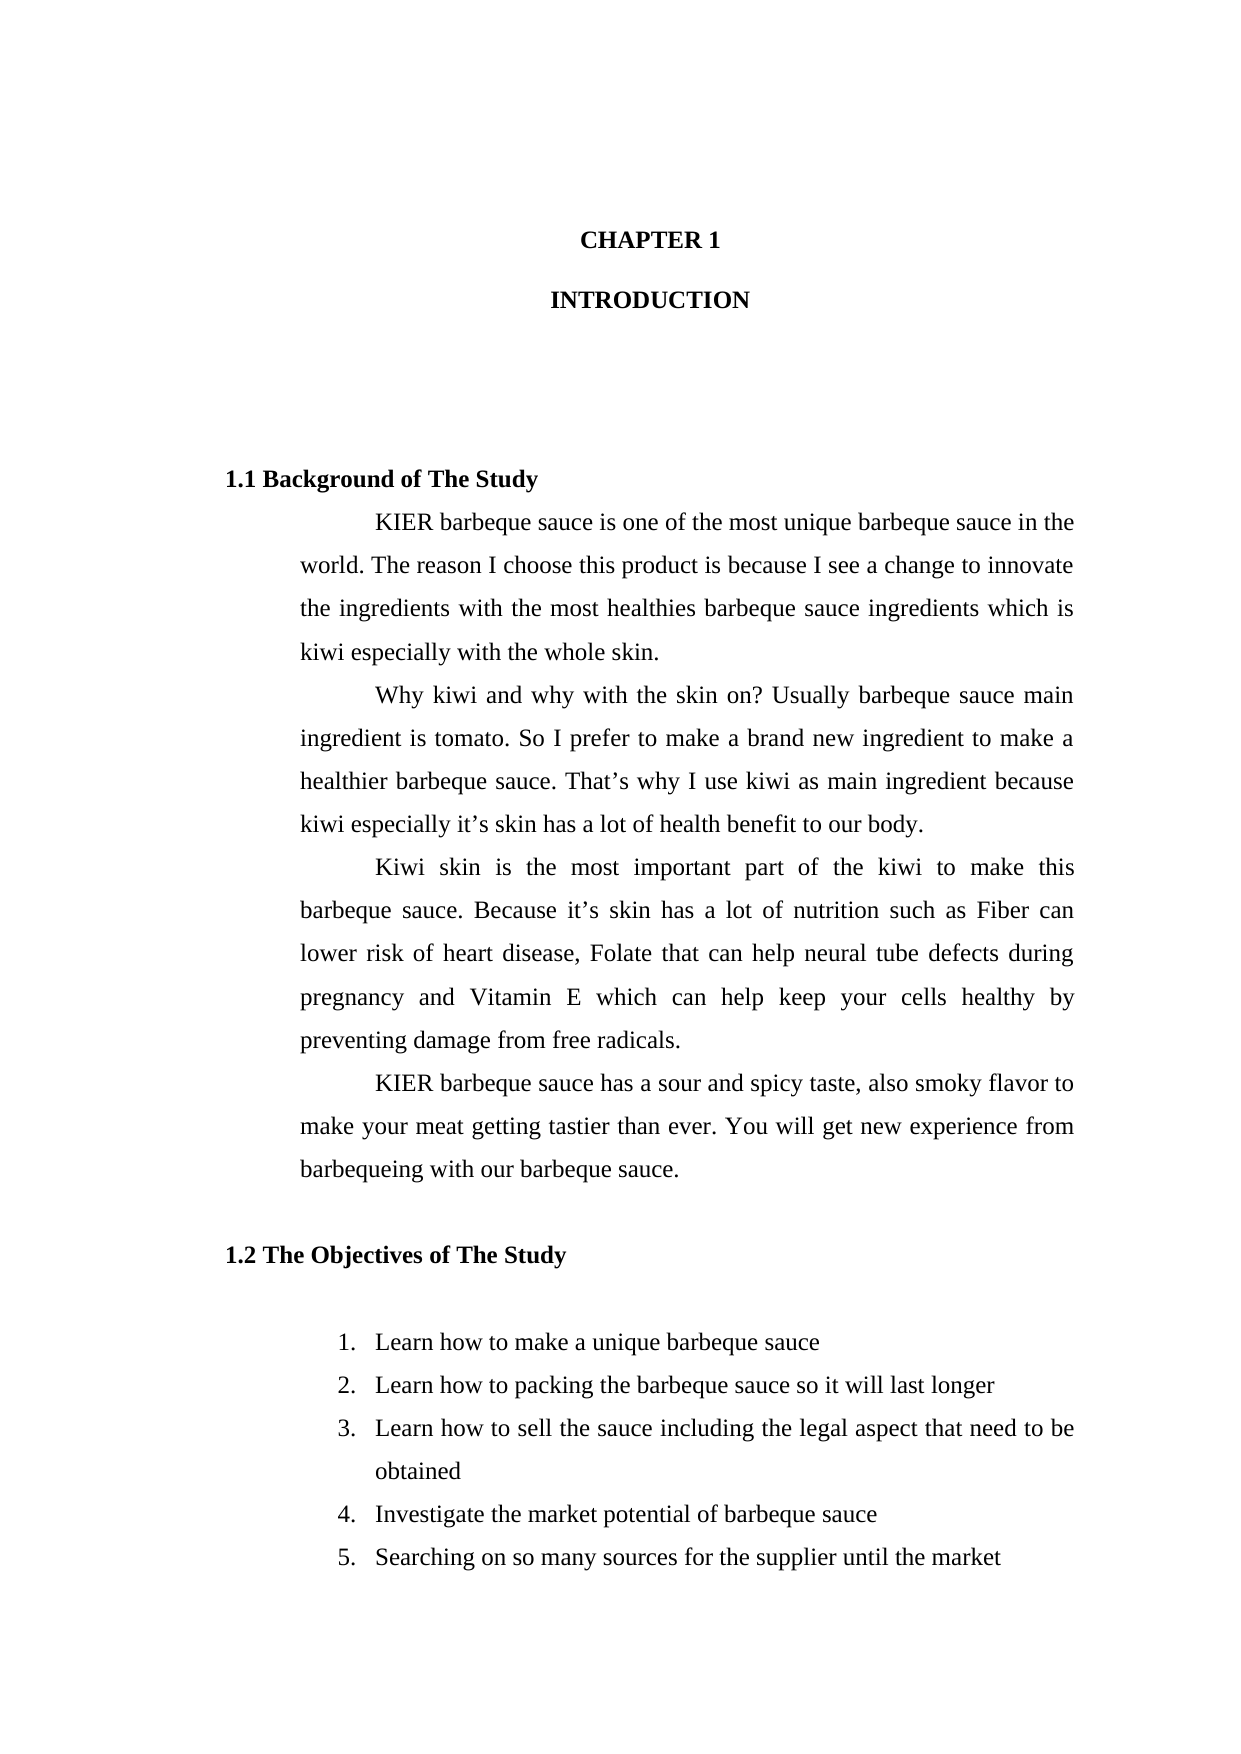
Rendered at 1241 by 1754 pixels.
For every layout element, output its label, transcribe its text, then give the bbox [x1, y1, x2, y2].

list KIER barbeque sauce has a sour and spicy taste, also smoky flavor to make your meat getting tastier than ever. You will get new experience from barbequeing with our barbeque sauce. [300, 1068, 1075, 1183]
list Learn how to sell the sauce including the legal aspect that need to be obtained [337, 1413, 1075, 1485]
list Searching on so many sources for the supplier until the market [337, 1542, 1075, 1571]
list Kiwi skin is the most important part of the kiwi to make this barbeque sauce. Because it’s skin has a lot of nutrition such as Fiber can lower risk of heart disease, Folate that can help neural tube defects during pregnancy and Vitamin E which can help keep your cells healthy by preventing damage from free radicals. [300, 852, 1075, 1053]
text INTRODUCTION [225, 285, 1075, 313]
list Learn how to packing the barbeque sauce so it will last longer [337, 1370, 1075, 1398]
list Learn how to make a unique barbeque sauce [337, 1327, 1075, 1355]
list The Objectives of The Study [225, 1240, 1075, 1269]
list Why kiwi and why with the skin on? Usually barbeque sauce main ingredient is tomato. So I prefer to make a brand new ingredient to make a healthier barbeque sauce. That’s why I use kiwi as main ingredient because kiwi especially it’s skin has a lot of health benefit to our body. [300, 680, 1075, 838]
list Investigate the market potential of barbeque sauce [337, 1499, 1075, 1528]
text CHAPTER 1 [225, 225, 1075, 254]
list Background of The Study [225, 464, 1075, 493]
list KIER barbeque sauce is one of the most unique barbeque sauce in the world. The reason I choose this product is because I see a change to innovate the ingredients with the most healthies barbeque sauce ingredients which is kiwi especially with the whole skin. [300, 507, 1075, 665]
